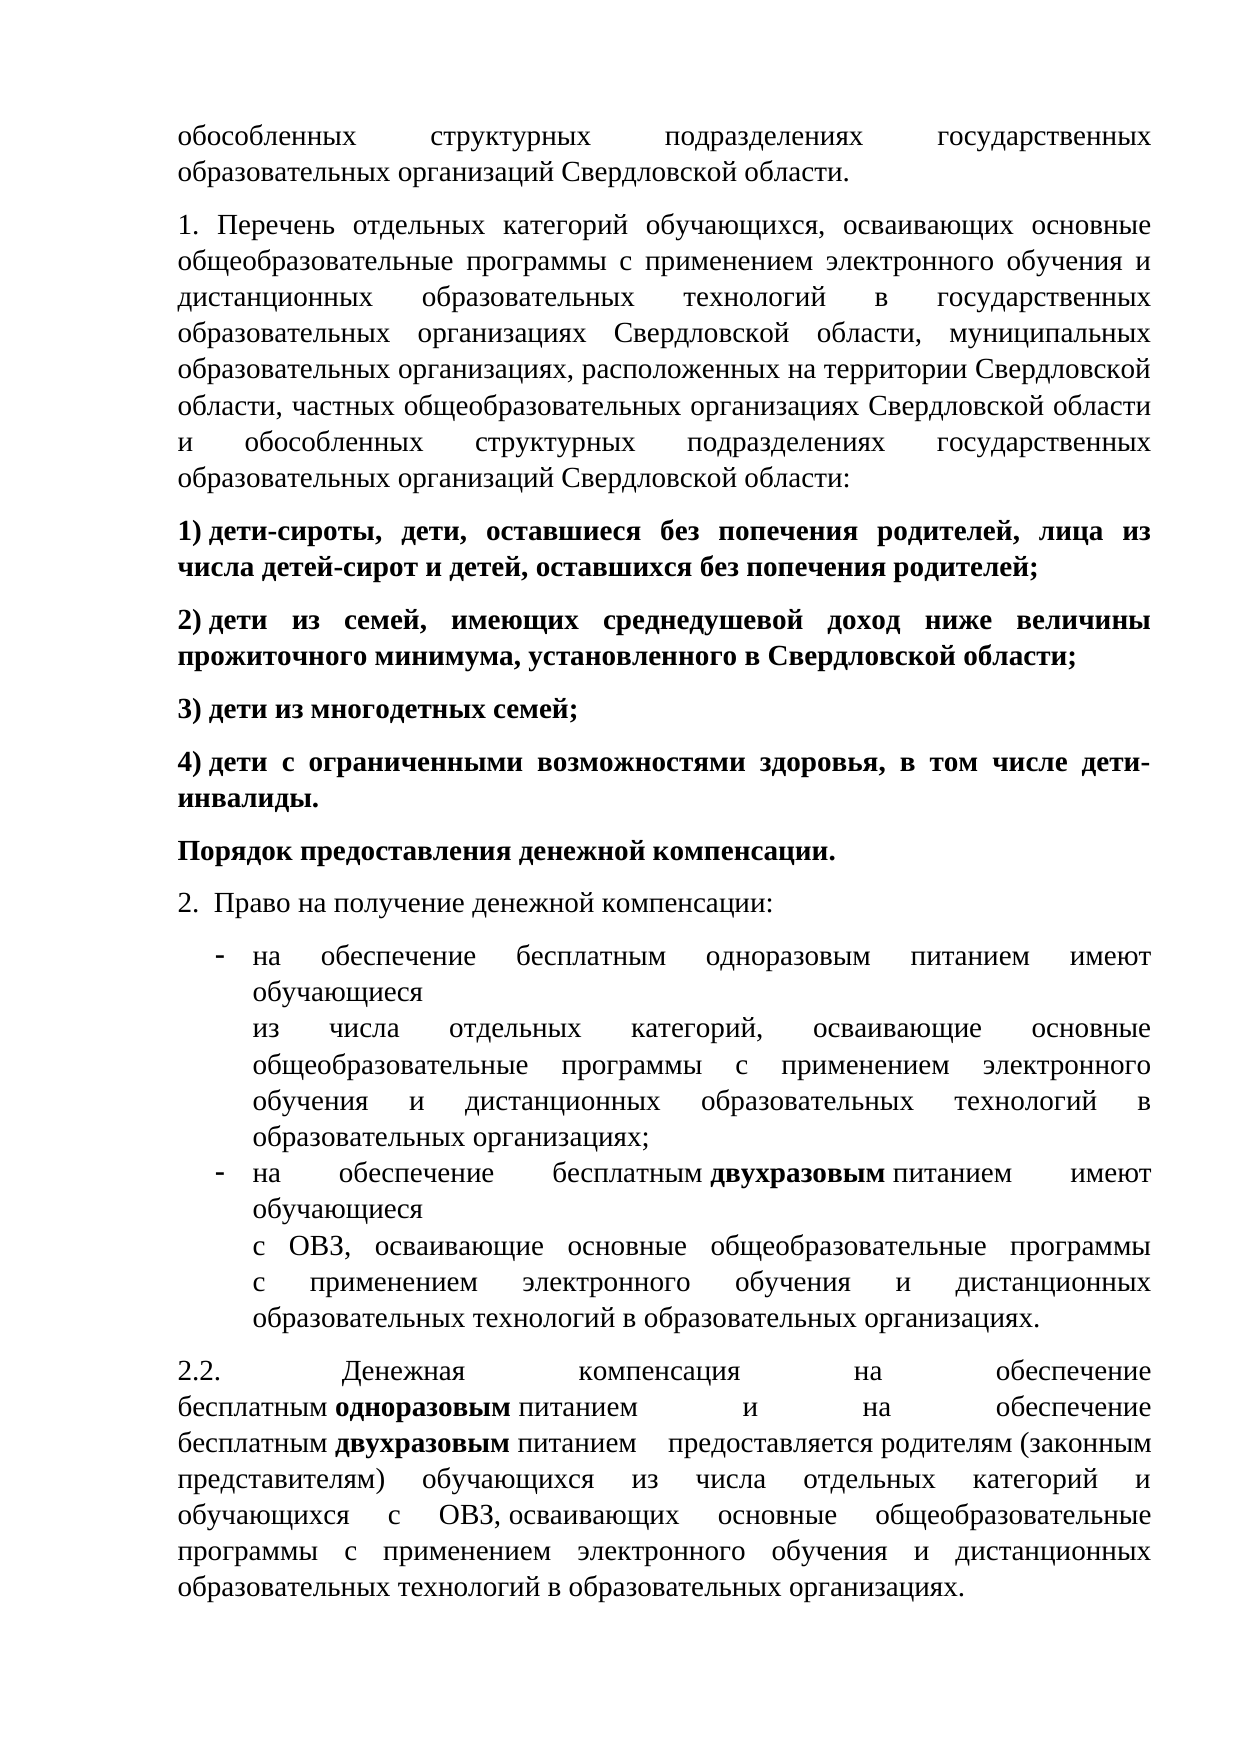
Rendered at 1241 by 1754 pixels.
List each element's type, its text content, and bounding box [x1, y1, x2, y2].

text 1) дети-сироты, дети, оставшиеся без попечения родителей, лица из числа детей-сирот и детей, оставшихся без попечения родителей; [177, 513, 1152, 583]
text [177, 118, 1152, 188]
list на обеспечение бесплатным одноразовым питанием имеют обучающиеся из числа отдельных категорий, осваивающие основные общеобразовательные программы с применением электронного обучения и дистанционных образовательных технологий в образовательных организациях; [215, 938, 1152, 1153]
text 4) дети с ограниченными возможностями здоровья, в том числе дети-инвалиды. [177, 744, 1152, 813]
text 2.2. Денежная компенсация на обеспечение бесплатным одноразовым питанием и на обеспечение бесплатным двухразовым питанием предоставляется родителям (законным представителям) обучающихся из числа отдельных категорий и обучающихся с ОВЗ, осваивающих основные общеобразовательные программы с применением электронного обучения и дистанционных образовательных технологий в образовательных организациях. [177, 1353, 1152, 1603]
text 1. Перечень отдельных категорий обучающихся, осваивающих основные общеобразовательные программы с применением электронного обучения и дистанционных образовательных технологий в государственных образовательных организациях Свердловской области, муниципальных образовательных организациях, расположенных на территории Свердловской области, частных общеобразовательных организациях Свердловской области и обособленных структурных подразделениях государственных образовательных организаций Свердловской области: [177, 207, 1152, 494]
text 2) дети из семей, имеющих среднедушевой доход ниже величины прожиточного минимума, установленного в Свердловской области; [177, 602, 1152, 672]
text Порядок предоставления денежной компенсации. [177, 833, 1152, 866]
text 2. Право на получение денежной компенсации: [177, 885, 1152, 919]
list на обеспечение бесплатным двухразовым питанием имеют обучающиеся с ОВЗ, осваивающие основные общеобразовательные программы с применением электронного обучения и дистанционных образовательных технологий в образовательных организациях. [215, 1155, 1152, 1333]
text 3) дети из многодетных семей; [177, 691, 1152, 724]
